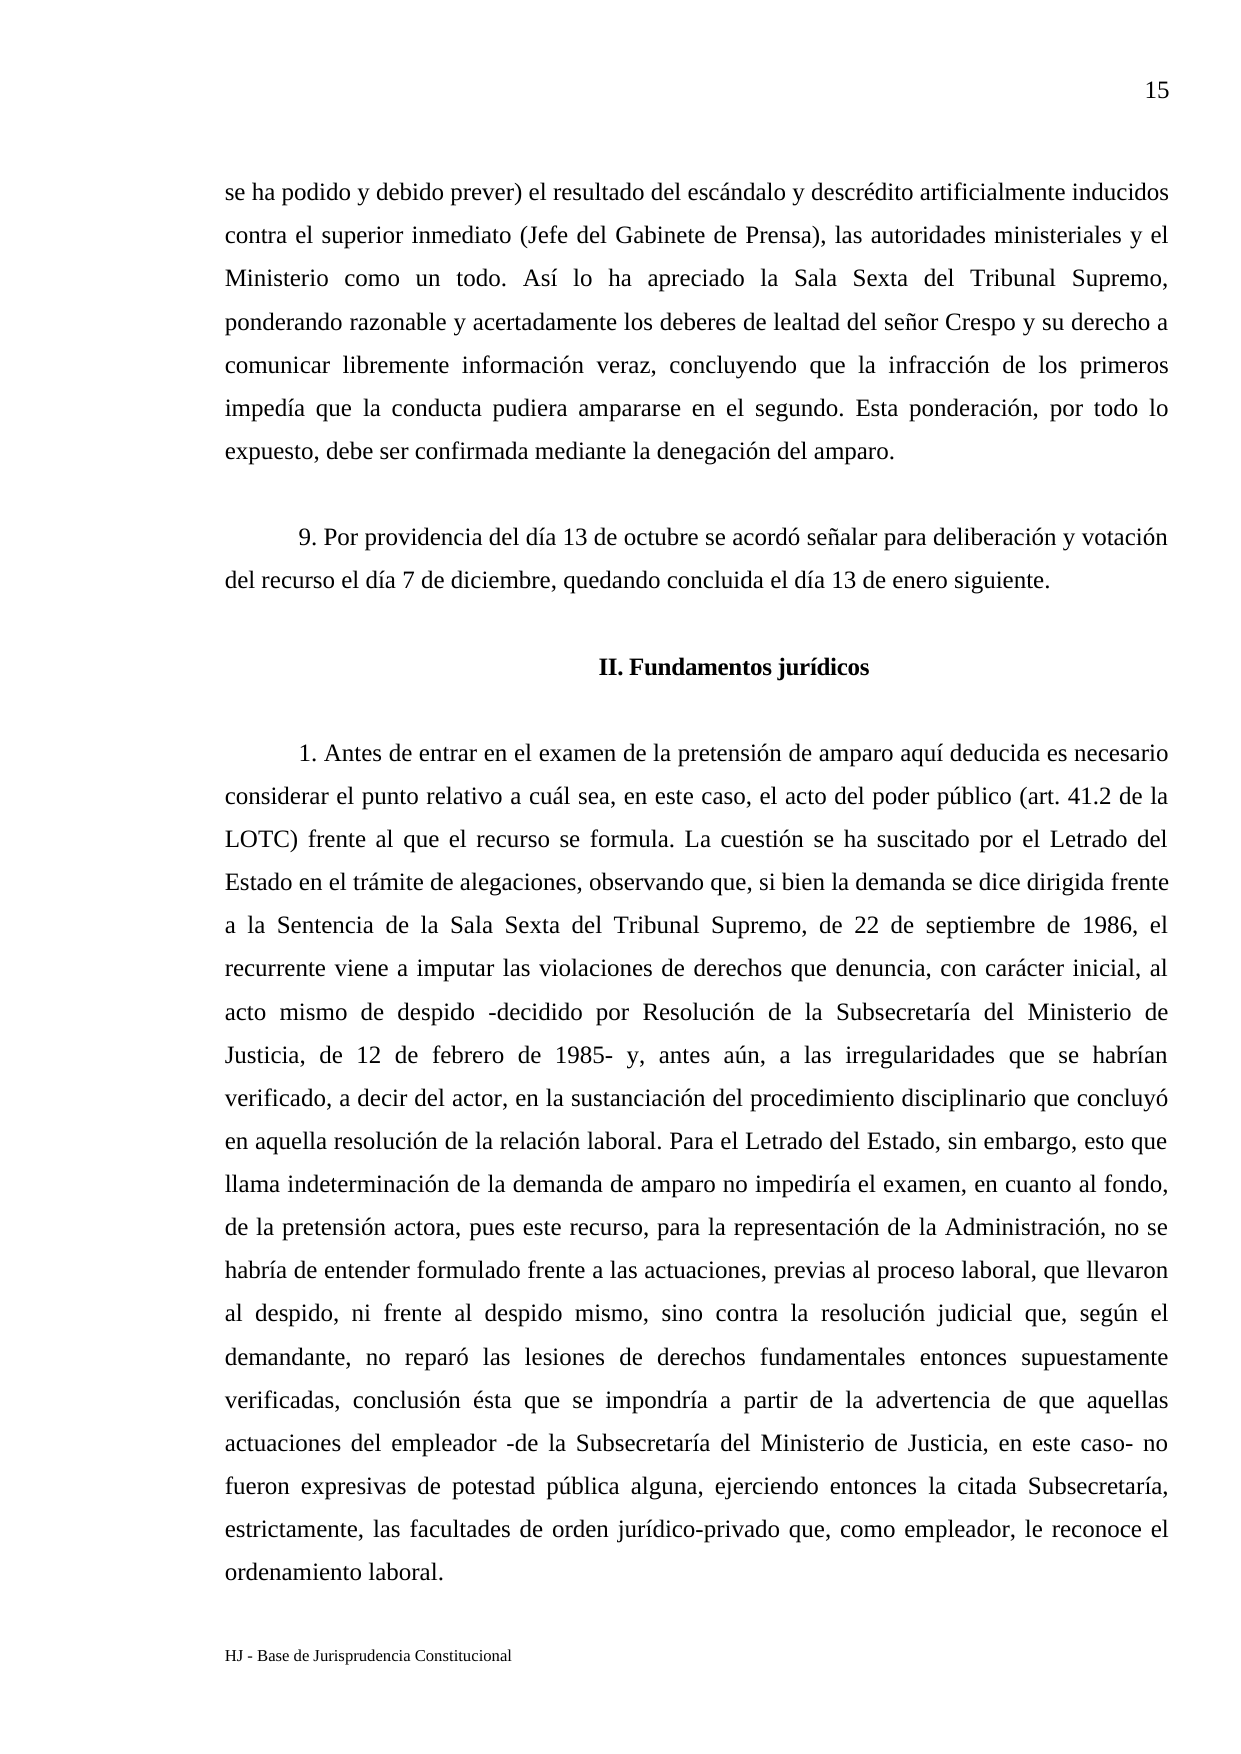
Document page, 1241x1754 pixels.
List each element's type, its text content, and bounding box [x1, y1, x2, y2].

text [224, 177, 1169, 465]
subtitle II. Fundamentos jurídicos [224, 652, 1169, 680]
text 1. Antes de entrar en el examen de la pretensión de amparo aquí deducida es necesario considerar el punto relativo a cuál sea, en este caso, el acto del poder público (art. 41.2 de la LOTC) frente al que el recurso se formula. La cuestión se ha suscitado por el Letrado del Estado en el trámite de alegaciones, observando que, si bien la demanda se dice dirigida frente a la Sentencia de la Sala Sexta del Tribunal Supremo, de 22 de septiembre de 1986, el recurrente viene a imputar las violaciones de derechos que denuncia, con carácter inicial, al acto mismo de despido -decidido por Resolución de la Subsecretaría del Ministerio de Justicia, de 12 de febrero de 1985- y, antes aún, a las irregularidades que se habrían verificado, a decir del actor, en la sustanciación del procedimiento disciplinario que concluyó en aquella resolución de la relación laboral. Para el Letrado del Estado, sin embargo, esto que llama indeterminación de la demanda de amparo no impediría el examen, en cuanto al fondo, de la pretensión actora, pues este recurso, para la representación de la Administración, no se habría de entender formulado frente a las actuaciones, previas al proceso laboral, que llevaron al despido, ni frente al despido mismo, sino contra la resolución judicial que, según el demandante, no reparó las lesiones de derechos fundamentales entonces supuestamente verificadas, conclusión ésta que se impondría a partir de la advertencia de que aquellas actuaciones del empleador -de la Subsecretaría del Ministerio de Justicia, en este caso- no fueron expresivas de potestad pública alguna, ejerciendo entonces la citada Subsecretaría, estrictamente, las facultades de orden jurídico-privado que, como empleador, le reconoce el ordenamiento laboral. [224, 738, 1169, 1586]
text 9. Por providencia del día 13 de octubre se acordó señalar para deliberación y votación del recurso el día 7 de diciembre, quedando concluida el día 13 de enero siguiente. [224, 522, 1169, 594]
